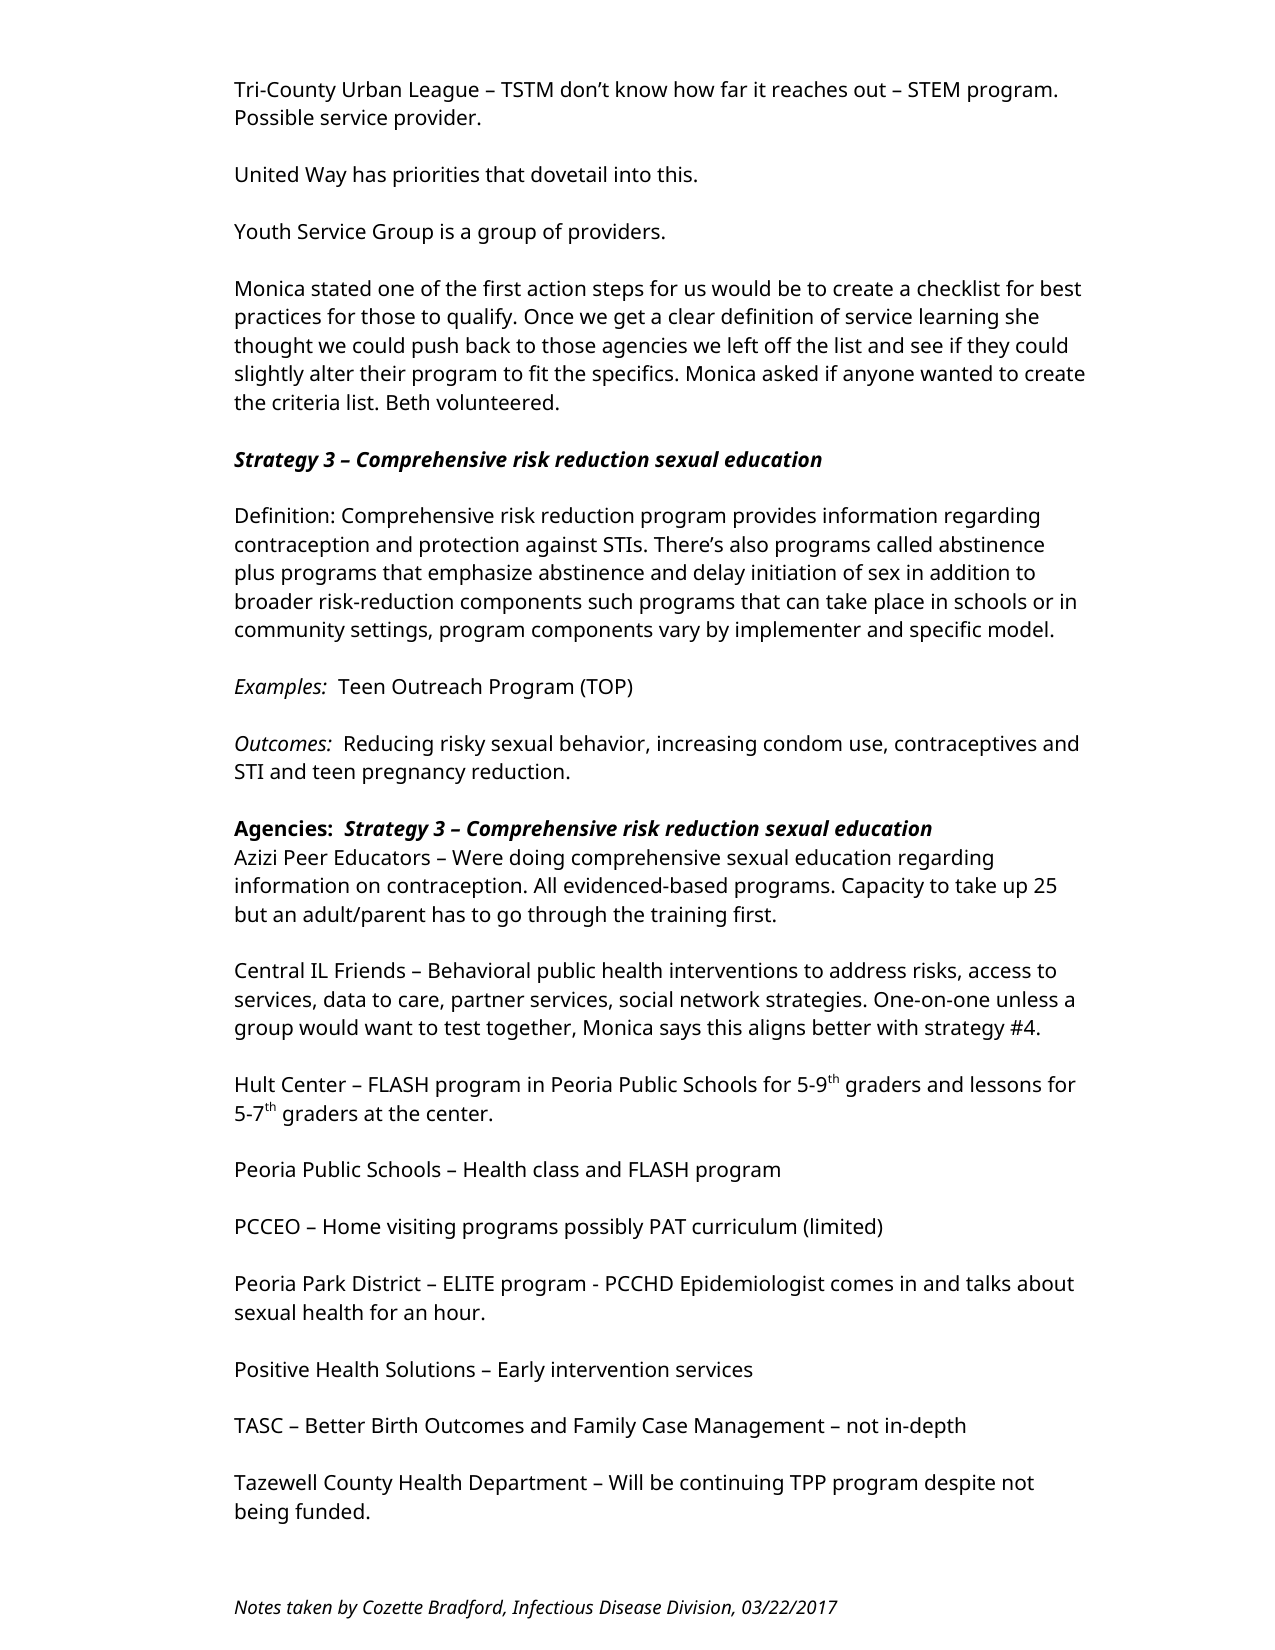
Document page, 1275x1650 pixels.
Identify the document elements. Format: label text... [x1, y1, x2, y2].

text PCCEO – Home visiting programs possibly PAT curriculum (limited) [234, 1212, 1087, 1241]
text United Way has priorities that dovetail into this. [234, 160, 1087, 189]
text Peoria Public Schools – Health class and FLASH program [234, 1156, 1087, 1184]
text Positive Health Solutions – Early intervention services [234, 1355, 1087, 1383]
text Tazewell County Health Department – Will be continuing TPP program despite not being funded. [234, 1468, 1087, 1525]
text Agencies: Strategy 3 – Comprehensive risk reduction sexual education [234, 814, 1087, 843]
text Monica stated one of the first action steps for us would be to create a checklist for best practices for those to qualify. Once we get a clear definition of service learning she thought we could push back to those agencies we left off the list and see if they could slightly alter their program to fit the specifics. Monica asked if anyone wanted to create the criteria list. Beth volunteered. [234, 274, 1087, 416]
text Azizi Peer Educators – Were doing comprehensive sexual education regarding information on contraception. All evidenced-based programs. Capacity to take up 25 but an adult/parent has to go through the training first. [234, 843, 1087, 928]
text Youth Service Group is a group of providers. [234, 217, 1087, 246]
text Outcomes: Reducing risky sexual behavior, increasing condom use, contraceptives and STI and teen pregnancy reduction. [234, 729, 1087, 786]
text Tri-County Urban League – TSTM don’t know how far it reaches out – STEM program. Possible service provider. [234, 75, 1087, 132]
text Peoria Park District – ELITE program - PCCHD Epidemiologist comes in and talks about sexual health for an hour. [234, 1269, 1087, 1326]
text TASC – Better Birth Outcomes and Family Case Management – not in-depth [234, 1412, 1087, 1440]
text Examples: Teen Outreach Program (TOP) [234, 672, 1087, 701]
text Hult Center – FLASH program in Peoria Public Schools for 5-9th graders and lessons for 5-7th graders at the center. [234, 1070, 1087, 1127]
text Strategy 3 – Comprehensive risk reduction sexual education [234, 445, 1087, 473]
text Central IL Friends – Behavioral public health interventions to address risks, access to services, data to care, partner services, social network strategies. One-on-one unless a group would want to test together, Monica says this aligns better with strategy #4. [234, 957, 1087, 1042]
text Definition: Comprehensive risk reduction program provides information regarding contraception and protection against STIs. There’s also programs called abstinence plus programs that emphasize abstinence and delay initiation of sex in addition to broader risk-reduction components such programs that can take place in schools or in community settings, program components vary by implementer and specific model. [234, 502, 1087, 644]
